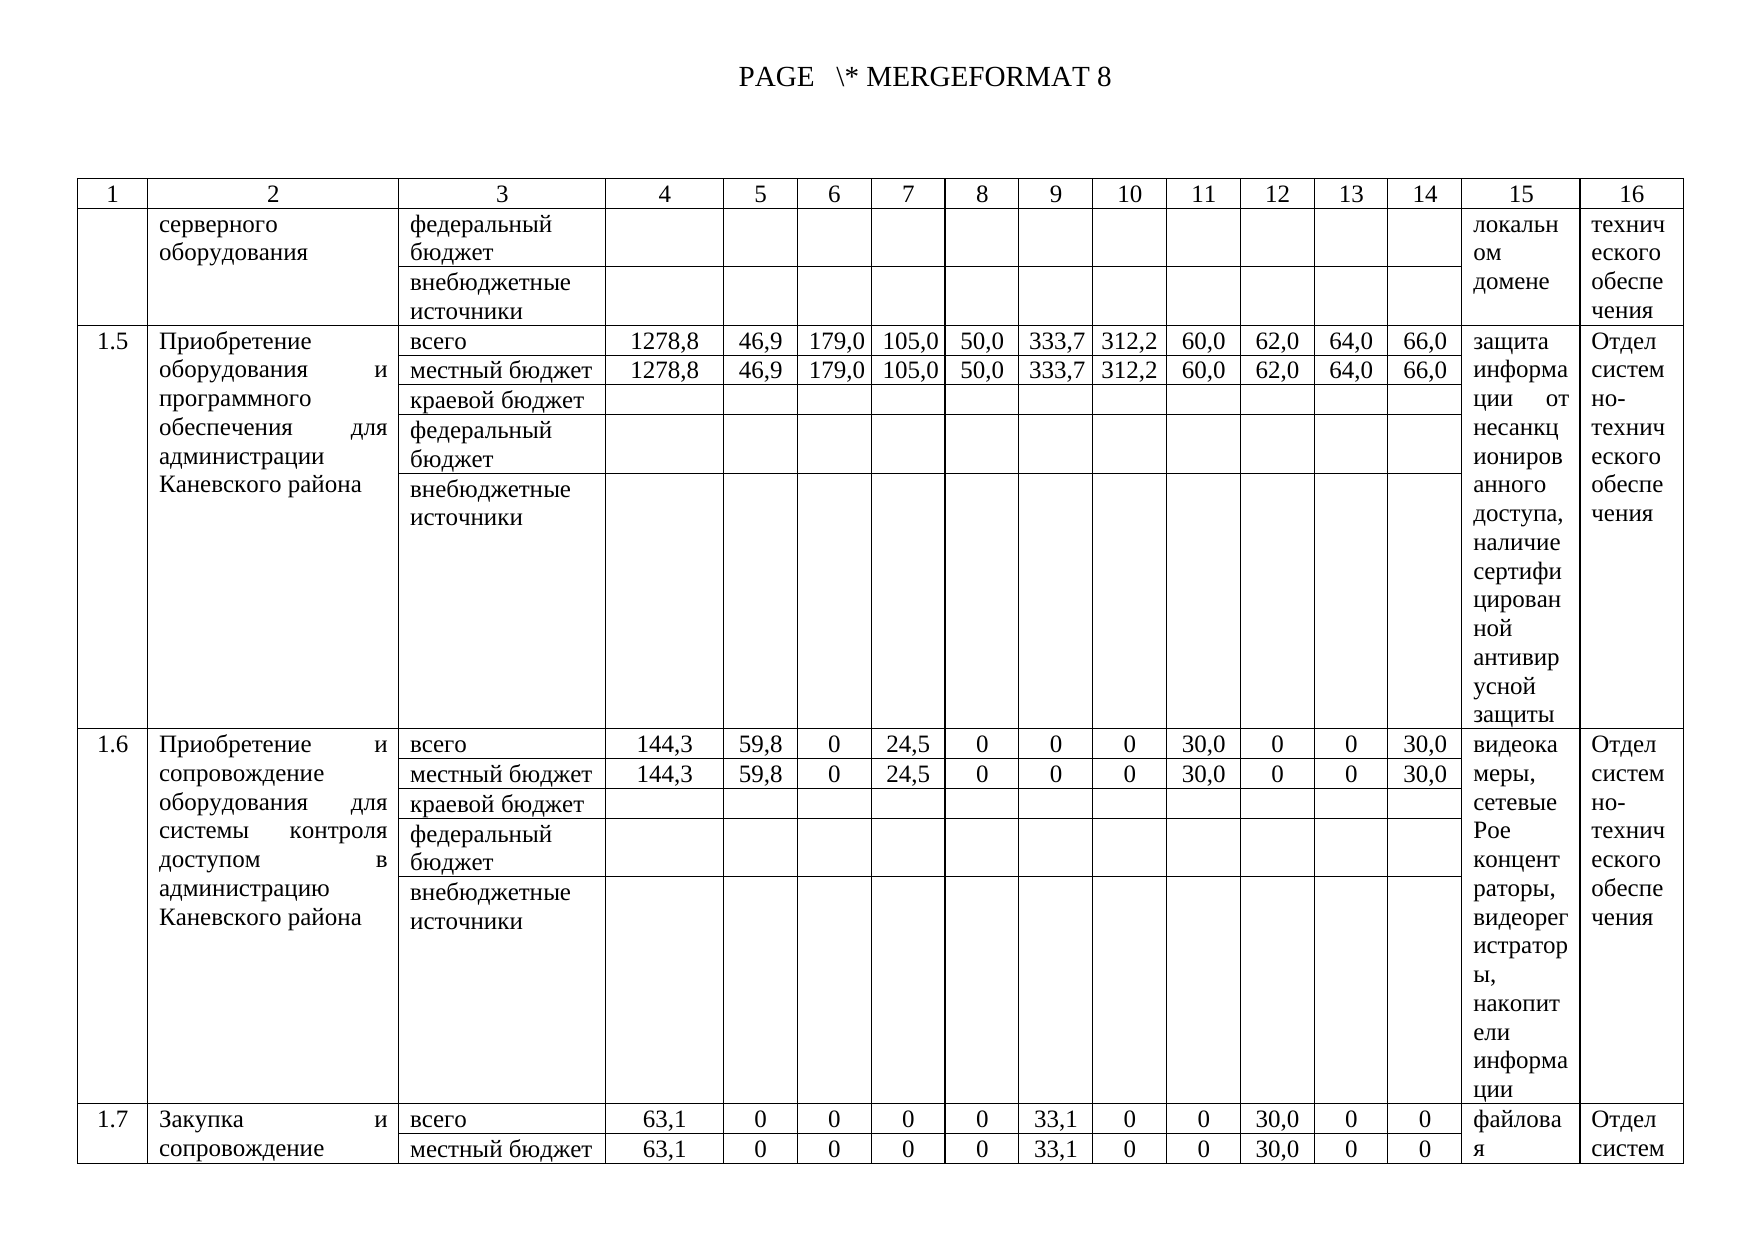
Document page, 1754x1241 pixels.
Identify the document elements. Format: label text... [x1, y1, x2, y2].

table_cell 0 [724, 1134, 797, 1163]
table_cell [798, 789, 871, 818]
table_cell [946, 819, 1018, 876]
table_cell 0 [798, 1104, 871, 1133]
table_cell [1388, 789, 1461, 818]
table_cell [606, 209, 723, 266]
table_cell [798, 209, 871, 266]
table_cell [1241, 877, 1314, 1103]
table_cell [872, 385, 944, 414]
table_cell 0 [872, 1104, 944, 1133]
table_cell 64,0 [1315, 326, 1387, 354]
table_cell 0 [1167, 1134, 1240, 1163]
table_cell 46,9 [724, 326, 797, 354]
table_cell 333,7 [1019, 326, 1092, 354]
table_cell [872, 474, 944, 728]
table_cell [1315, 819, 1387, 876]
table_cell местный бюджет [399, 1134, 605, 1163]
table_cell [872, 415, 944, 473]
table_cell [1315, 209, 1387, 266]
table_cell [946, 415, 1018, 473]
table_cell 0 [946, 1134, 1018, 1163]
table_header 10 [1093, 179, 1166, 208]
table_header 4 [606, 179, 723, 208]
table_cell [1315, 789, 1387, 818]
table_header 12 [1241, 179, 1314, 208]
table_cell 50,0 [946, 326, 1018, 354]
table_cell 0 [1315, 1134, 1387, 1163]
table_cell 30,0 [1167, 759, 1240, 788]
table_cell 105,0 [872, 356, 944, 384]
table_cell 30,0 [1388, 729, 1461, 758]
table_cell местный бюджет [399, 356, 605, 384]
table_cell [1388, 415, 1461, 473]
table_cell [1167, 209, 1240, 266]
table_cell [1315, 267, 1387, 325]
table_cell 0 [946, 1104, 1018, 1133]
table_cell 0 [1241, 729, 1314, 758]
table_cell [1167, 474, 1240, 728]
table_cell [798, 385, 871, 414]
table_cell [724, 877, 797, 1103]
table_cell [1093, 385, 1166, 414]
table_cell внебюджетные источники [399, 877, 605, 1103]
table_cell Закупка и сопровождение оборудования для хранения информационных данных [148, 1104, 398, 1163]
table_cell [1241, 474, 1314, 728]
table_cell Отдел системно-технического обеспечения [1581, 729, 1683, 1103]
table_cell 1.7 [78, 1104, 147, 1163]
table_cell файловая станция для хранения информации [1462, 1104, 1579, 1163]
table_cell [1019, 267, 1092, 325]
table_cell [798, 474, 871, 728]
table_cell 0 [1315, 729, 1387, 758]
table_cell [724, 474, 797, 728]
table_cell 60,0 [1167, 326, 1240, 354]
table_cell видеокамеры, сетевые Poe концентраторы, видеорегистраторы, накопители информации [1462, 729, 1579, 1103]
table_cell [1093, 209, 1166, 266]
table_cell 0 [1093, 729, 1166, 758]
table_cell [872, 267, 944, 325]
table_cell 0 [1093, 759, 1166, 788]
table_cell [946, 789, 1018, 818]
table_cell [872, 209, 944, 266]
table_cell 24,5 [872, 729, 944, 758]
table_header 14 [1388, 179, 1461, 208]
table_cell [1315, 385, 1387, 414]
table_cell [946, 877, 1018, 1103]
table_cell 0 [798, 759, 871, 788]
table_cell [1388, 267, 1461, 325]
table_cell [1093, 474, 1166, 728]
table_cell 1.6 [78, 729, 147, 1103]
table_cell 62,0 [1241, 356, 1314, 384]
table_cell [946, 267, 1018, 325]
table_cell 0 [1388, 1134, 1461, 1163]
table_cell Отдел системно-технического обеспечения [1581, 1104, 1683, 1163]
table_cell [1315, 415, 1387, 473]
table_cell [1167, 267, 1240, 325]
table_cell [946, 385, 1018, 414]
table_cell [872, 789, 944, 818]
table_cell [1241, 209, 1314, 266]
table_header 15 [1462, 179, 1579, 208]
table_cell [606, 385, 723, 414]
table_cell Приобретение и сопровождение оборудования для системы контроля доступом в администрацию Каневского района [148, 729, 398, 1103]
table_cell 59,8 [724, 729, 797, 758]
table_cell [1241, 415, 1314, 473]
table_cell [1388, 474, 1461, 728]
table_cell [1388, 819, 1461, 876]
table_cell 33,1 [1019, 1104, 1092, 1133]
table_header 11 [1167, 179, 1240, 208]
table_cell 0 [1167, 1104, 1240, 1133]
table_cell 0 [1093, 1104, 1166, 1133]
table_cell [724, 267, 797, 325]
table_cell [798, 819, 871, 876]
table_cell 66,0 [1388, 326, 1461, 354]
table_cell [1241, 385, 1314, 414]
table_cell федеральный бюджет [399, 819, 605, 876]
table_cell 144,3 [606, 759, 723, 788]
table_cell 0 [946, 759, 1018, 788]
table_cell [1167, 789, 1240, 818]
table_cell 24,5 [872, 759, 944, 788]
table_cell 62,0 [1241, 326, 1314, 354]
table_cell 64,0 [1315, 356, 1387, 384]
table_cell местный бюджет [399, 759, 605, 788]
table_cell [798, 877, 871, 1103]
table_cell всего [399, 729, 605, 758]
table_cell Отдел системно-технического обеспечения [1581, 326, 1683, 728]
table_cell 0 [946, 729, 1018, 758]
table_cell [606, 819, 723, 876]
table_cell [872, 819, 944, 876]
table_header 1 [78, 179, 147, 208]
table_header 13 [1315, 179, 1387, 208]
table_cell [724, 819, 797, 876]
table_cell [1241, 819, 1314, 876]
table_cell 30,0 [1167, 729, 1240, 758]
table_header 3 [399, 179, 605, 208]
table_cell 144,3 [606, 729, 723, 758]
table_cell внебюджетные источники [399, 474, 605, 728]
table_cell краевой бюджет [399, 789, 605, 818]
table_cell 1.5 [78, 326, 147, 728]
table_cell [1093, 877, 1166, 1103]
table_header 8 [946, 179, 1018, 208]
table_cell [1315, 877, 1387, 1103]
table_cell [1019, 474, 1092, 728]
table_cell 0 [1388, 1104, 1461, 1133]
table_cell 1278,8 [606, 356, 723, 384]
table_cell 179,0 [798, 326, 871, 354]
table_cell Приобретение оборудования и программного обеспечения для администрации Каневского района [148, 326, 398, 728]
table_cell [606, 267, 723, 325]
table_cell [1241, 789, 1314, 818]
table_cell [1019, 415, 1092, 473]
table_cell 0 [1019, 759, 1092, 788]
table_cell [606, 474, 723, 728]
table_cell 312,2 [1093, 356, 1166, 384]
table_cell [1019, 789, 1092, 818]
table_header 6 [798, 179, 871, 208]
table_cell 0 [1019, 729, 1092, 758]
table_cell [1167, 877, 1240, 1103]
table_cell [1167, 415, 1240, 473]
table_cell 30,0 [1388, 759, 1461, 788]
table_cell [946, 209, 1018, 266]
table_cell [606, 789, 723, 818]
table_cell [1093, 819, 1166, 876]
table_cell краевой бюджет [399, 385, 605, 414]
table_cell 105,0 [872, 326, 944, 354]
table_cell [1093, 415, 1166, 473]
table_cell [1093, 789, 1166, 818]
table_cell всего [399, 326, 605, 354]
table_cell [606, 415, 723, 473]
table_cell 0 [872, 1134, 944, 1163]
table_cell 0 [1315, 759, 1387, 788]
table_cell [1019, 819, 1092, 876]
table_cell 63,1 [606, 1104, 723, 1133]
table_cell 30,0 [1241, 1104, 1314, 1133]
table_cell 0 [1315, 1104, 1387, 1133]
table_cell [1167, 385, 1240, 414]
table_header 2 [148, 179, 398, 208]
table_cell [1388, 877, 1461, 1103]
table_cell [606, 877, 723, 1103]
table_cell [946, 474, 1018, 728]
table_cell 179,0 [798, 356, 871, 384]
table_cell [724, 789, 797, 818]
table_cell федеральный бюджет [399, 415, 605, 473]
table_header 5 [724, 179, 797, 208]
table_cell 60,0 [1167, 356, 1240, 384]
table_header 16 [1581, 179, 1683, 208]
table_cell всего [399, 1104, 605, 1133]
table_cell [724, 209, 797, 266]
table_cell 0 [1241, 759, 1314, 788]
table_cell [1019, 385, 1092, 414]
table_cell защита информации от несанкционированного доступа, наличие сертифицированной антивирусной защиты [1462, 326, 1579, 728]
table_cell [798, 415, 871, 473]
table_cell 33,1 [1019, 1134, 1092, 1163]
table_cell внебюджетные источники [399, 267, 605, 325]
table_header 7 [872, 179, 944, 208]
table_cell [1388, 209, 1461, 266]
table_cell федеральный бюджет [399, 209, 605, 266]
table_cell [1019, 877, 1092, 1103]
table_cell [1388, 385, 1461, 414]
table_cell [1241, 267, 1314, 325]
table_cell [1093, 267, 1166, 325]
table_cell 0 [724, 1104, 797, 1133]
table_cell [1315, 474, 1387, 728]
table_cell 63,1 [606, 1134, 723, 1163]
table_cell 66,0 [1388, 356, 1461, 384]
table_cell 333,7 [1019, 356, 1092, 384]
table_cell [1167, 819, 1240, 876]
table_cell 50,0 [946, 356, 1018, 384]
table_cell 0 [798, 1134, 871, 1163]
table_cell 46,9 [724, 356, 797, 384]
table_cell [724, 385, 797, 414]
table_cell [872, 877, 944, 1103]
table_cell 59,8 [724, 759, 797, 788]
table_cell 30,0 [1241, 1134, 1314, 1163]
table_cell 0 [798, 729, 871, 758]
table_cell 312,2 [1093, 326, 1166, 354]
table_cell [1019, 209, 1092, 266]
table_cell 1278,8 [606, 326, 723, 354]
table_cell 0 [1093, 1134, 1166, 1163]
table_cell [724, 415, 797, 473]
table_cell [798, 267, 871, 325]
table_header 9 [1019, 179, 1092, 208]
